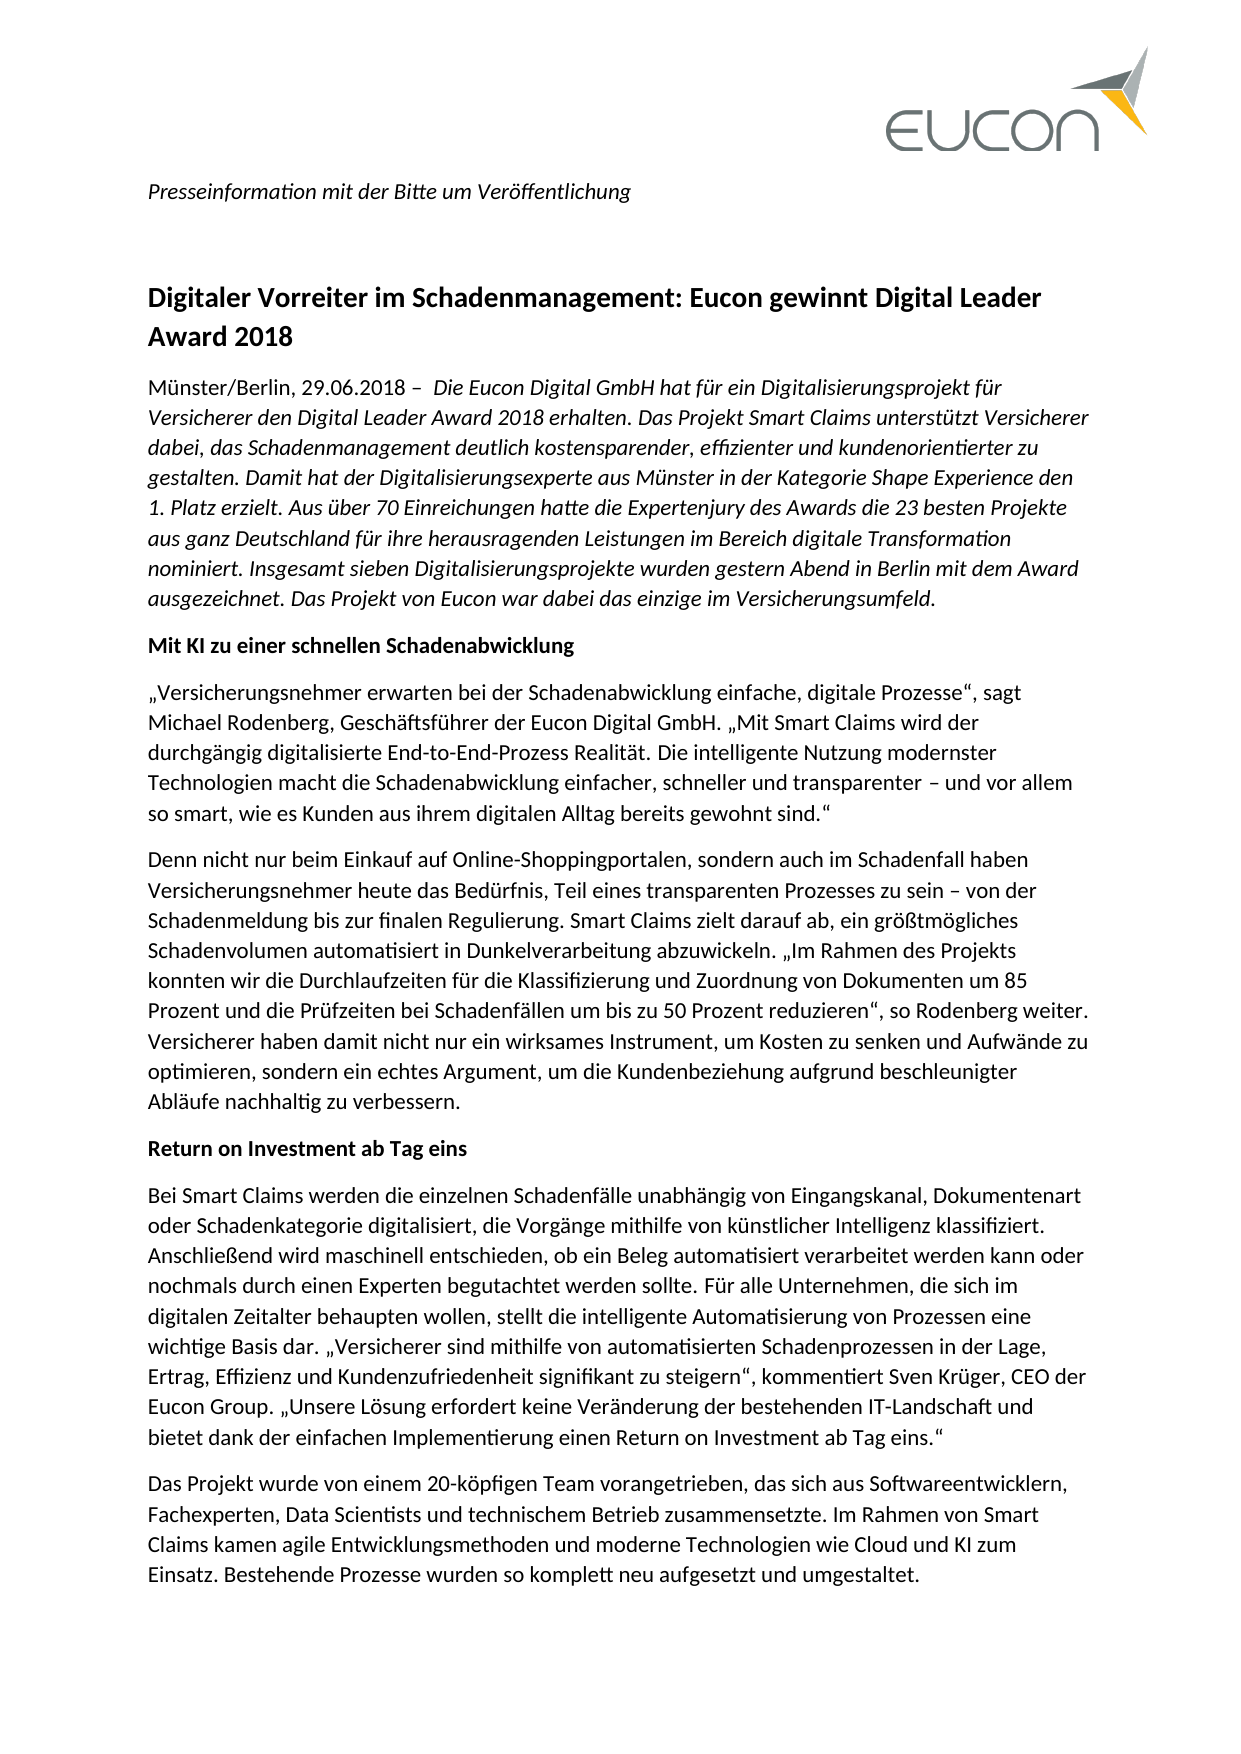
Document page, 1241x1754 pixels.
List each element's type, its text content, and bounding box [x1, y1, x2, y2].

text Digitaler Vorreiter im Schadenmanagement: Eucon gewinnt Digital Leader Award 2018 [148, 279, 1092, 353]
text Presseinformation mit der Bitte um Veröffentlichung [148, 177, 1049, 205]
text Münster/Berlin, 29.06.2018 – Die Eucon Digital GmbH hat für ein Digitalisierungsprojekt für Versicherer den Digital Leader Award 2018 erhalten. Das Projekt Smart Claims unterstützt Versicherer dabei, das Schadenmanagement deutlich kostensparender, effizienter und kundenorientierter zu gestalten. Damit hat der Digitalisierungsexperte aus Münster in der Kategorie Shape Experience den 1. Platz erzielt. Aus über 70 Einreichungen hatte die Expertenjury des Awards die 23 besten Projekte aus ganz Deutschland für ihre herausragenden Leistungen im Bereich digitale Transformation nominiert. Insgesamt sieben Digitalisierungsprojekte wurden gestern Abend in Berlin mit dem Award ausgezeichnet. Das Projekt von Eucon war dabei das einzige im Versicherungsumfeld. [148, 373, 1092, 612]
text Mit KI zu einer schnellen Schadenabwicklung [148, 631, 1092, 659]
text Return on Investment ab Tag eins [148, 1134, 1092, 1162]
text Das Projekt wurde von einem 20-köpfigen Team vorangetrieben, das sich aus Softwareentwicklern, Fachexperten, Data Scientists und technischem Betrieb zusammensetzte. Im Rahmen von Smart Claims kamen agile Entwicklungsmethoden und moderne Technologien wie Cloud und KI zum Einsatz. Bestehende Prozesse wurden so komplett neu aufgesetzt und umgestaltet. [148, 1469, 1092, 1588]
text Denn nicht nur beim Einkauf auf Online-Shoppingportalen, sondern auch im Schadenfall haben Versicherungsnehmer heute das Bedürfnis, Teil eines transparenten Prozesses zu sein – von der Schadenmeldung bis zur finalen Regulierung. Smart Claims zielt darauf ab, ein größtmögliches Schadenvolumen automatisiert in Dunkelverarbeitung abzuwickeln. „Im Rahmen des Projekts konnten wir die Durchlaufzeiten für die Klassifizierung und Zuordnung von Dokumenten um 85 Prozent und die Prüfzeiten bei Schadenfällen um bis zu 50 Prozent reduzieren“, so Rodenberg weiter. Versicherer haben damit nicht nur ein wirksames Instrument, um Kosten zu senken und Aufwände zu optimieren, sondern ein echtes Argument, um die Kundenbeziehung aufgrund beschleunigter Abläufe nachhaltig zu verbessern. [148, 846, 1092, 1115]
text Bei Smart Claims werden die einzelnen Schadenfälle unabhängig von Eingangskanal, Dokumentenart oder Schadenkategorie digitalisiert, die Vorgänge mithilfe von künstlicher Intelligenz klassifiziert. Anschließend wird maschinell entschieden, ob ein Beleg automatisiert verarbeitet werden kann oder nochmals durch einen Experten begutachtet werden sollte. Für alle Unternehmen, die sich im digitalen Zeitalter behaupten wollen, stellt die intelligente Automatisierung von Prozessen eine wichtige Basis dar. „Versicherer sind mithilfe von automatisierten Schadenprozessen in der Lage, Ertrag, Effizienz und Kundenzufriedenheit signifikant zu steigern“, kommentiert Sven Krüger, CEO der Eucon Group. „Unsere Lösung erfordert keine Veränderung der bestehenden IT-Landschaft und bietet dank der einfachen Implementierung einen Return on Investment ab Tag eins.“ [148, 1181, 1092, 1451]
text „Versicherungsnehmer erwarten bei der Schadenabwicklung einfache, digitale Prozesse“, sagt Michael Rodenberg, Geschäftsführer der Eucon Digital GmbH. „Mit Smart Claims wird der durchgängig digitalisierte End-to-End-Prozess Realität. Die intelligente Nutzung modernster Technologien macht die Schadenabwicklung einfacher, schneller und transparenter – und vor allem so smart, wie es Kunden aus ihrem digitalen Alltag bereits gewohnt sind.“ [148, 678, 1092, 827]
